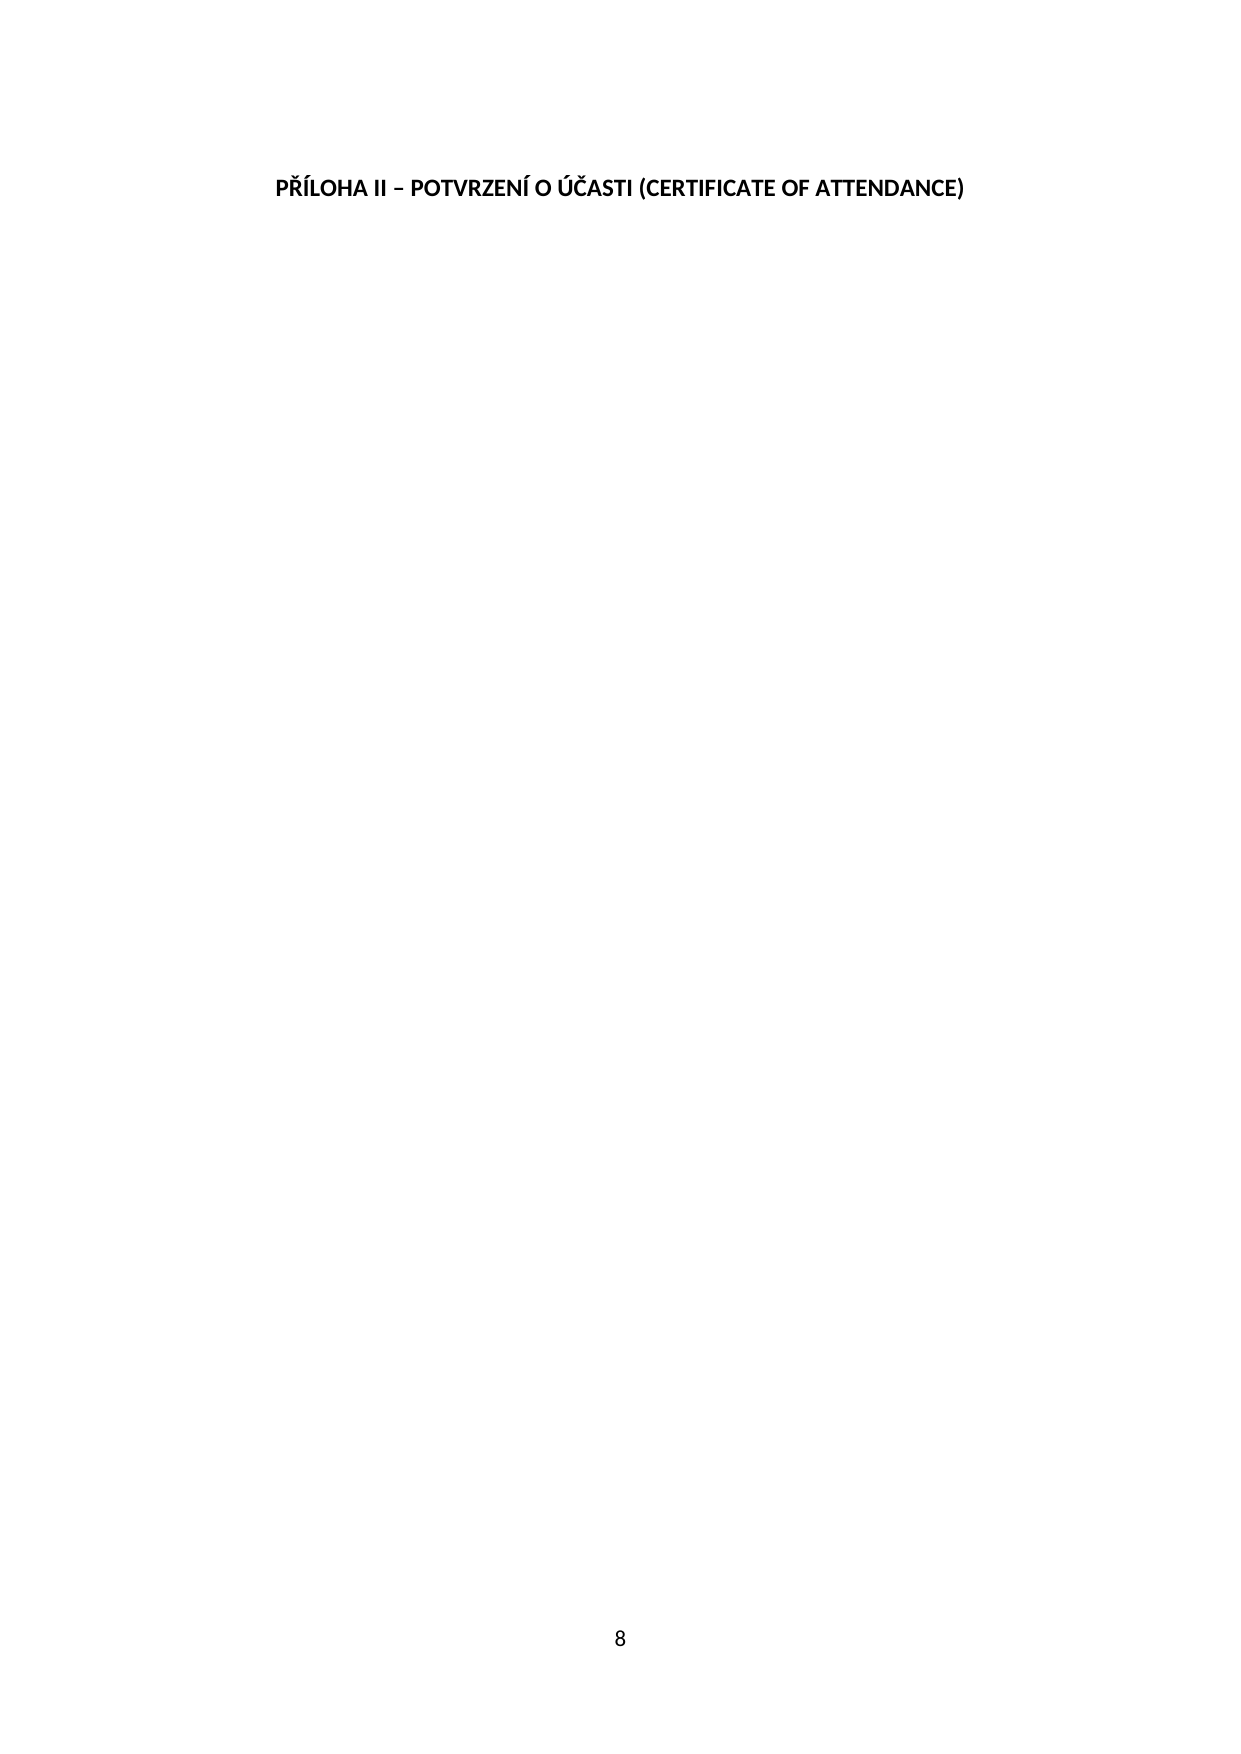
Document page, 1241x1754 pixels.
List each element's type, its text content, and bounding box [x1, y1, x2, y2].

text PŘÍLOHA II – POTVRZENÍ O ÚČASTI (CERTIFICATE OF ATTENDANCE) [148, 173, 1093, 203]
